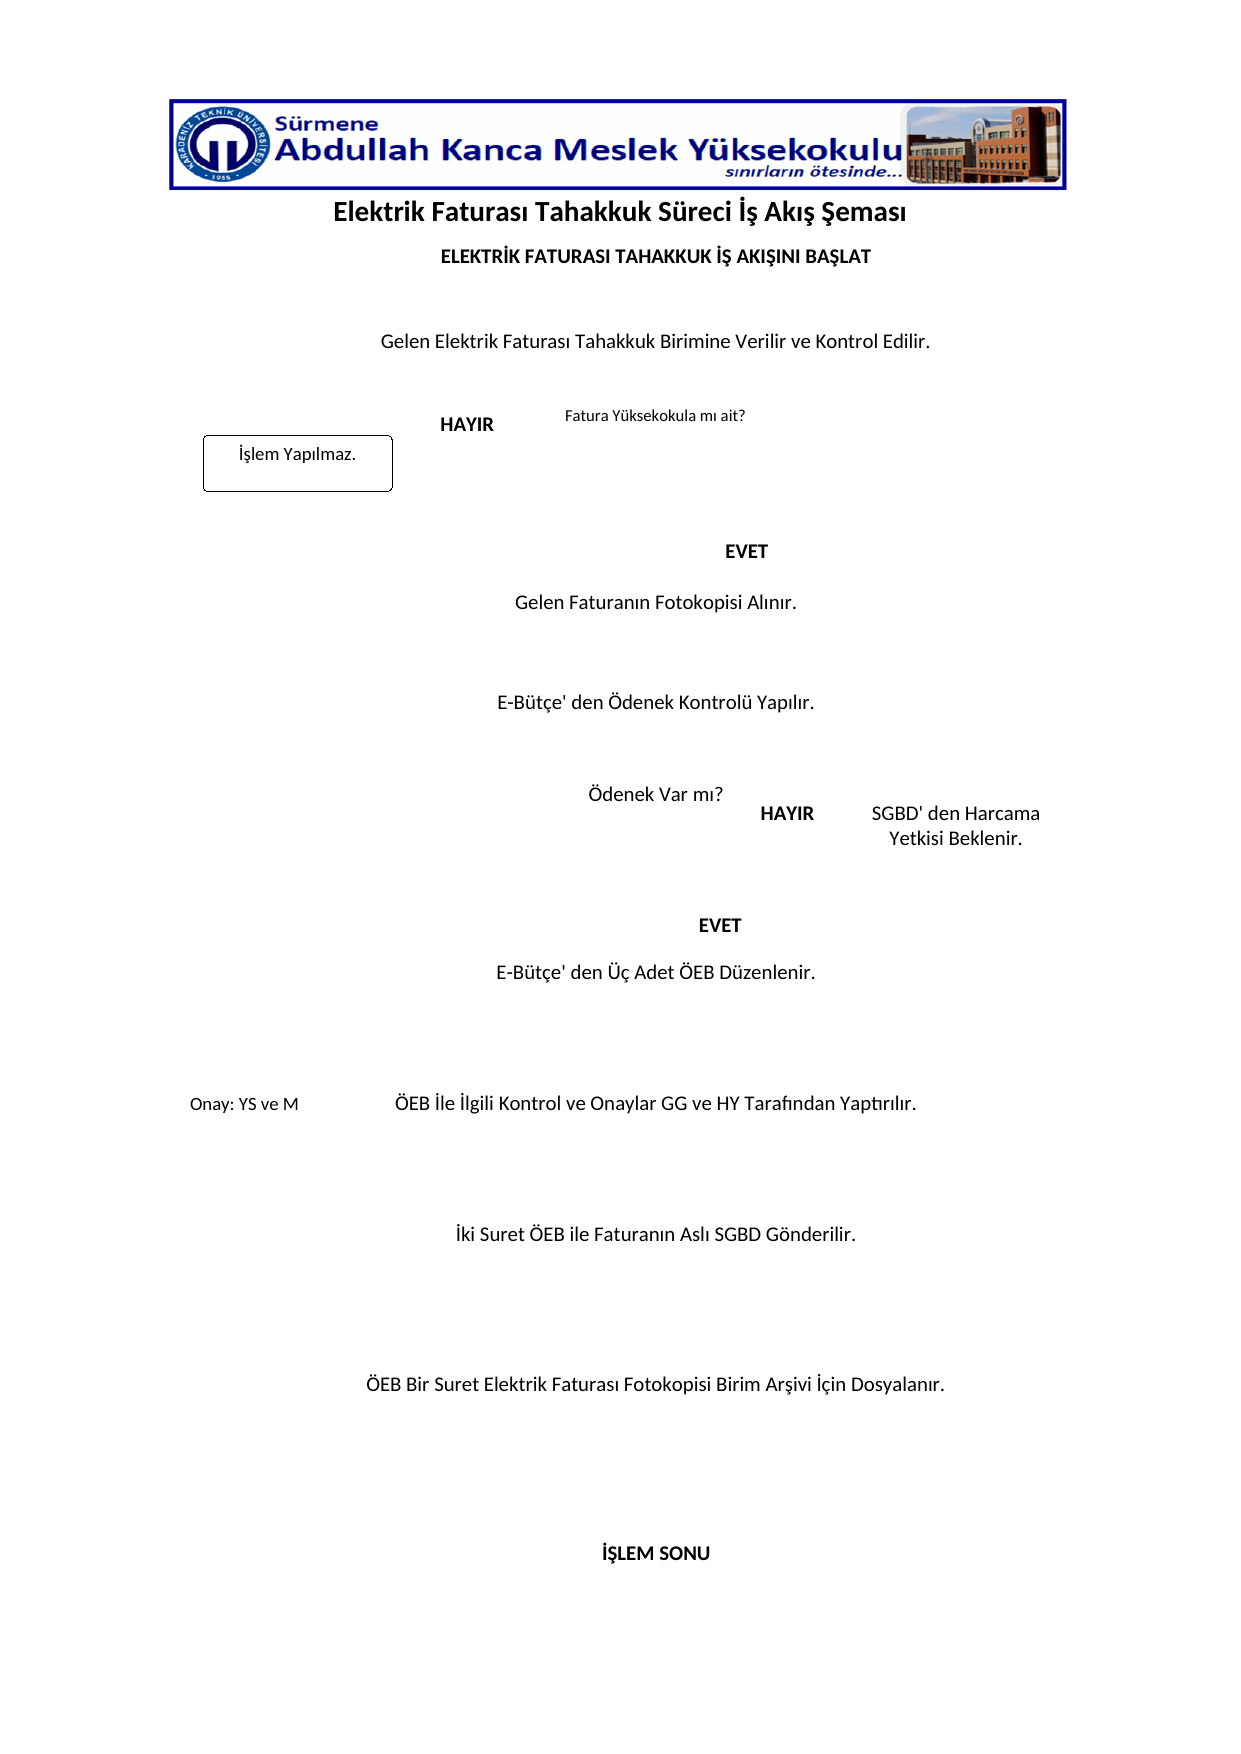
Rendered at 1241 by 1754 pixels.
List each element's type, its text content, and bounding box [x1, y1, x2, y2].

picture [163, 94, 1077, 193]
text Elektrik Faturası Tahakkuk Süreci İş Akış Şeması [150, 193, 1090, 228]
